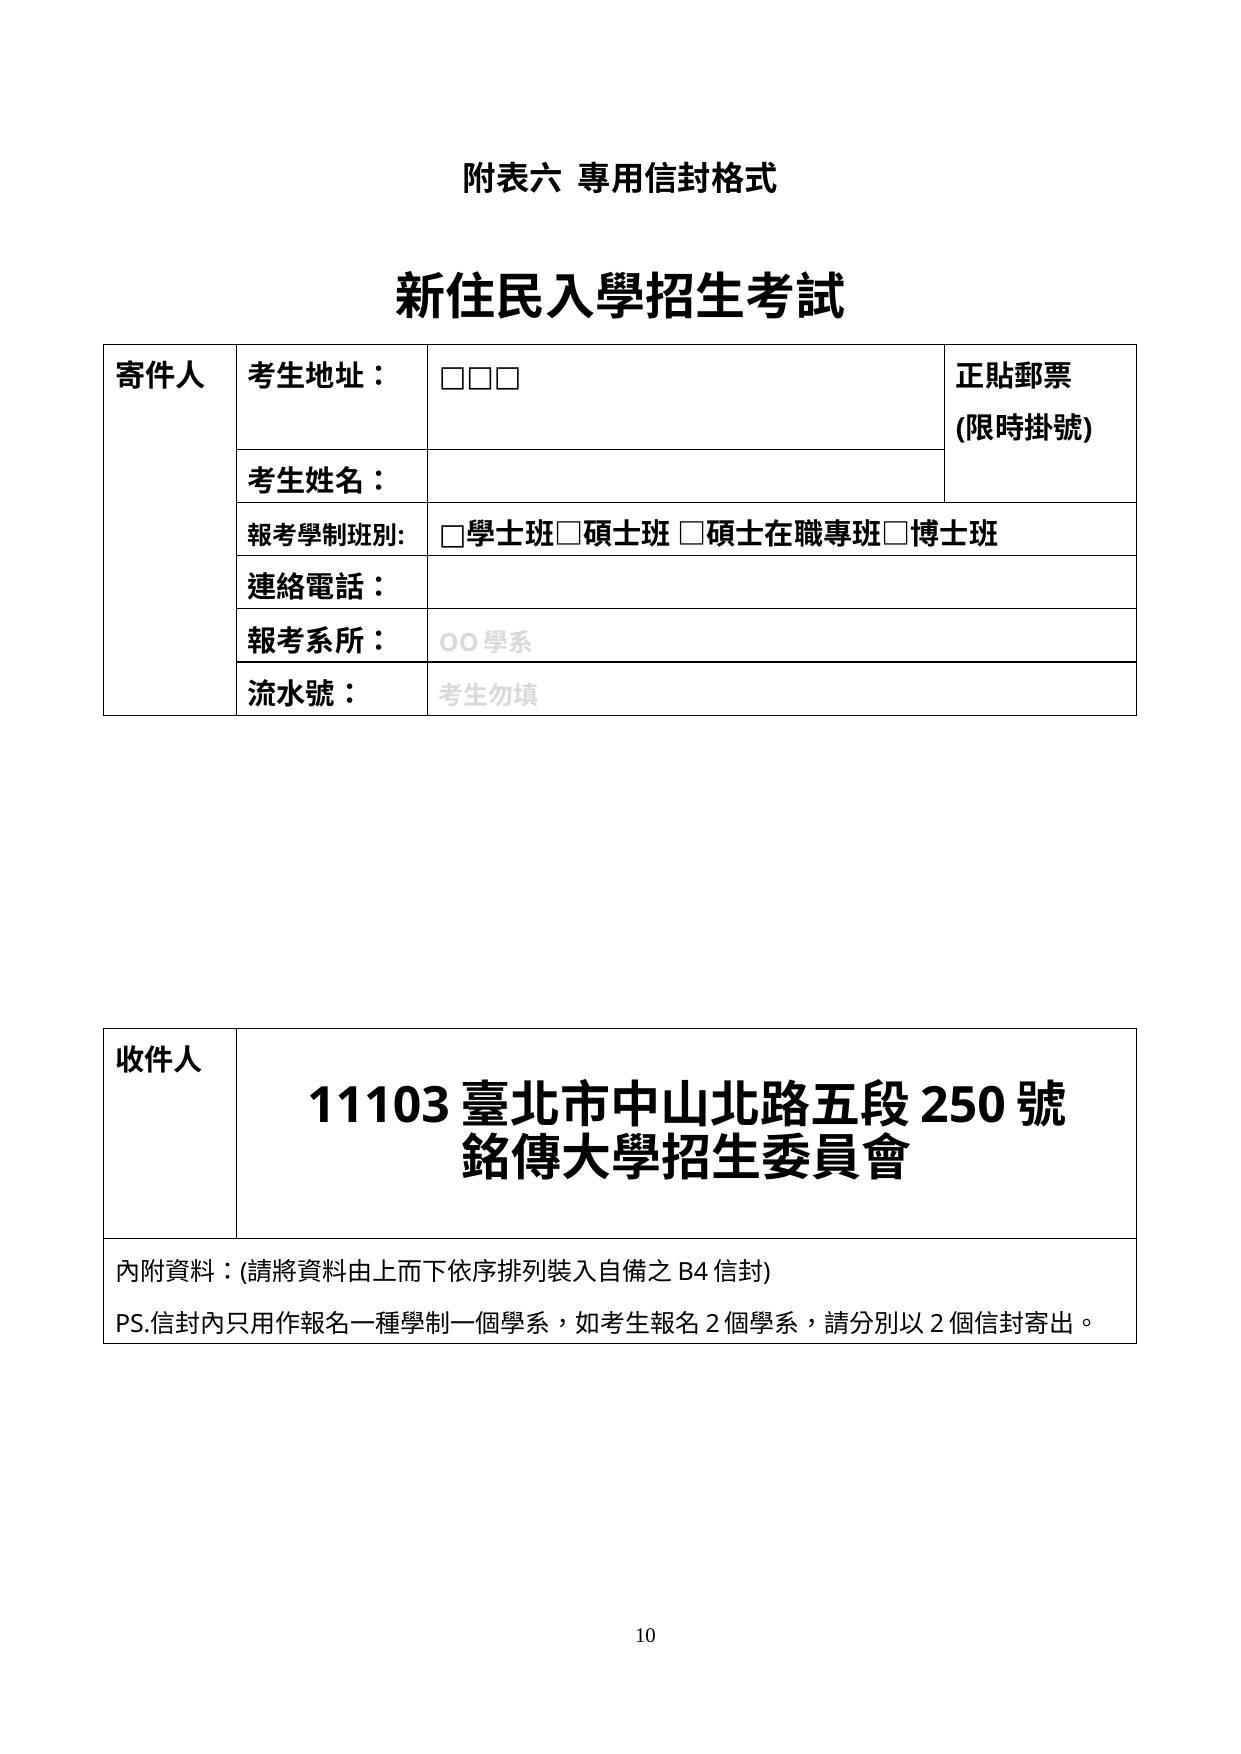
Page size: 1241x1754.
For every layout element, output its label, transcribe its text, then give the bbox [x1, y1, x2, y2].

table_cell 報考學制班別: [237, 503, 427, 555]
text 新住民入學招生考試 [71, 273, 1169, 325]
table_cell OO學系 [428, 609, 1136, 661]
table_cell 連絡電話： [237, 556, 427, 608]
table_header 寄件人 [104, 345, 236, 714]
table_cell 內附資料：(請將資料由上而下依序排列裝入自備之B4信封) PS.信封內只用作報名一種學制一個學系，如考生報名2個學系，請分別以2個信封寄出。 [104, 1239, 1136, 1343]
table_header 考生地址： [237, 345, 427, 449]
table_cell 流水號： [237, 663, 427, 714]
table_header □□□ [428, 345, 944, 449]
table_cell 考生姓名： [237, 450, 427, 502]
table_cell [428, 450, 944, 502]
table_cell □學士班□碩士班 □碩士在職專班□博士班 [428, 503, 1136, 555]
table_header 11103臺北市中山北路五段250號 銘傳大學招生委員會 [237, 1029, 1136, 1237]
table_header 收件人 [104, 1029, 236, 1237]
table_header 正貼郵票 (限時掛號) [945, 345, 1136, 502]
table_cell 考生勿填 [428, 663, 1136, 714]
text 附表六 專用信封格式 [71, 138, 1169, 213]
table_cell [428, 556, 1136, 608]
table_cell 報考系所： [237, 609, 427, 661]
